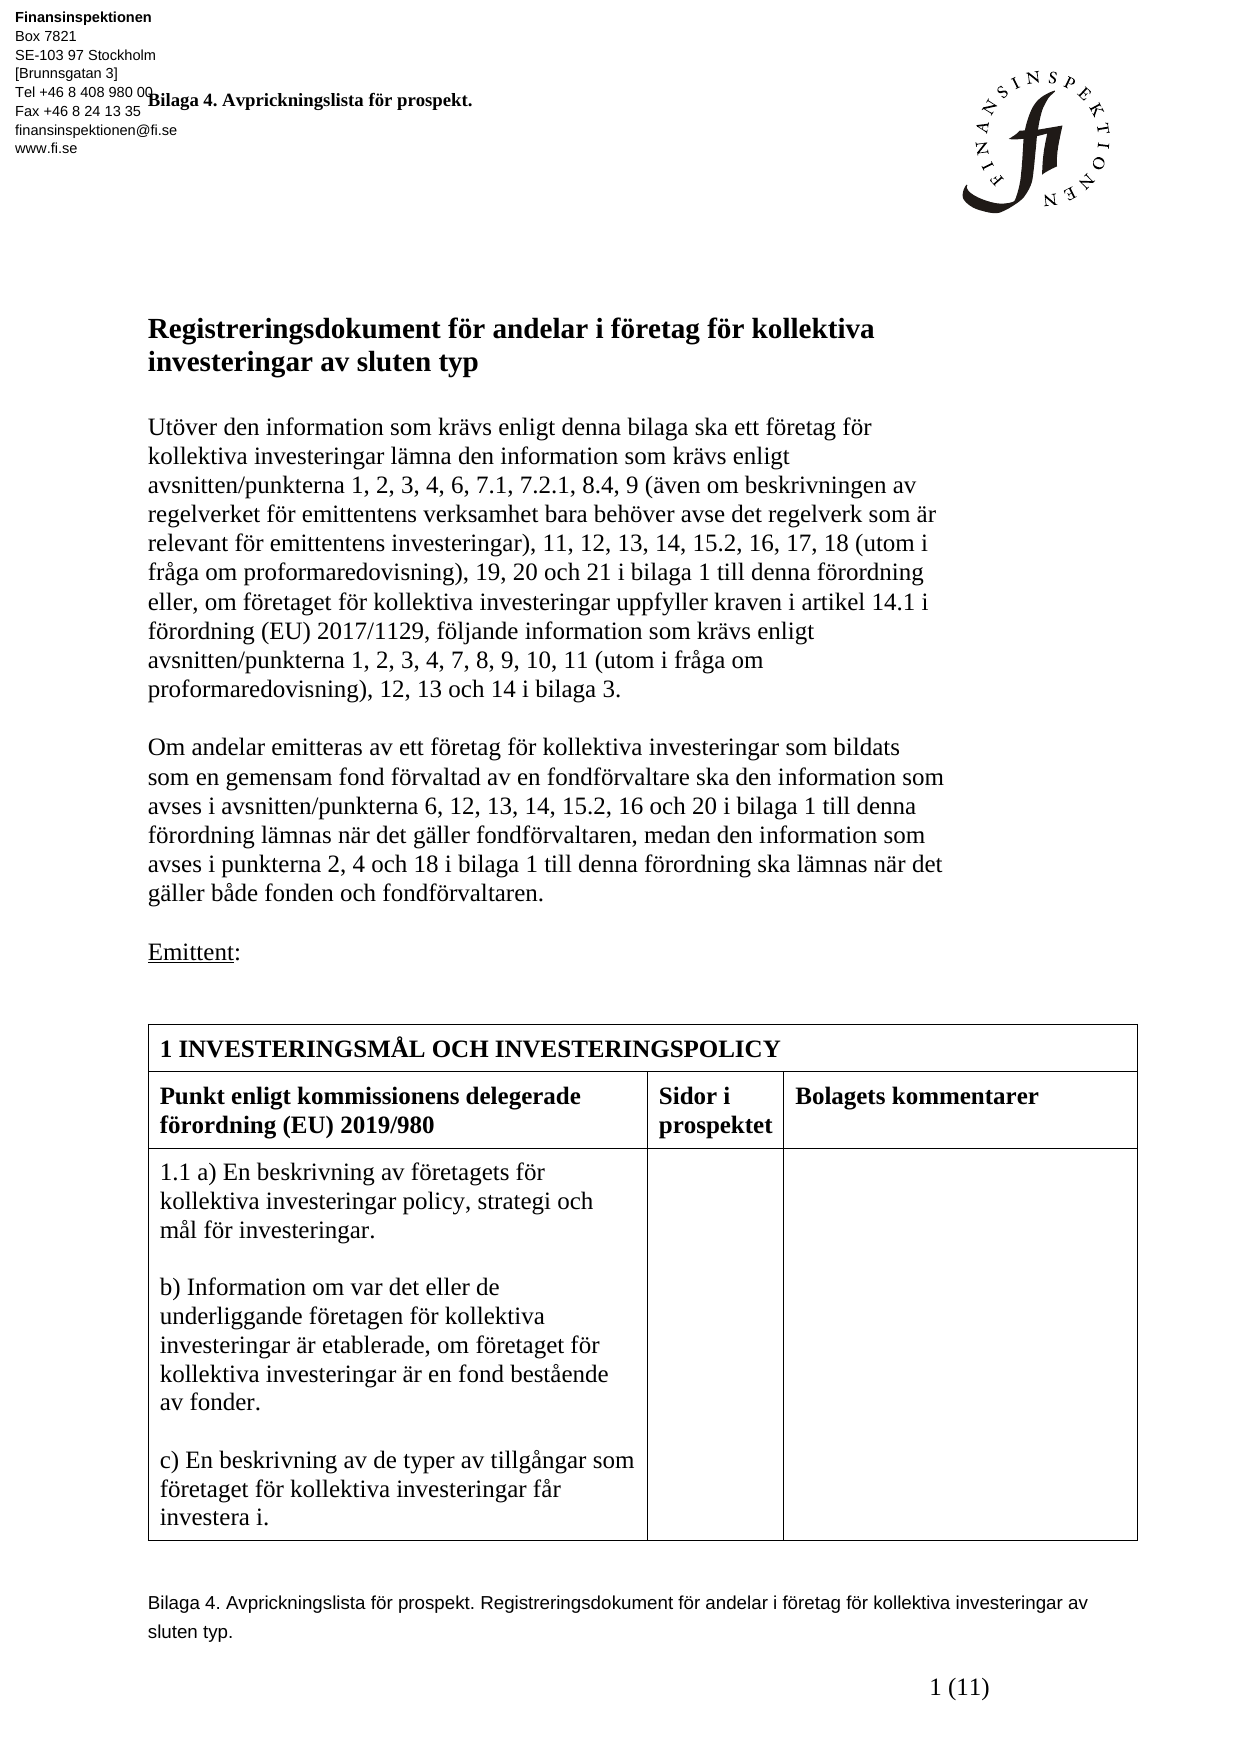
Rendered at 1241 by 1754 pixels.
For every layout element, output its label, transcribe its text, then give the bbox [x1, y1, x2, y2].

text Emittent: [148, 936, 945, 965]
table_cell [648, 1149, 783, 1540]
text Bilaga 4. Avprickningslista för prospekt. [148, 89, 945, 110]
text Utöver den information som krävs enligt denna bilaga ska ett företag för kollektiva investeringar lämna den information som krävs enligt avsnitten/punkterna 1, 2, 3, 4, 6, 7.1, 7.2.1, 8.4, 9 (även om beskrivningen av regelverket för emittentens verksamhet bara behöver avse det regelverk som är relevant för emittentens investeringar), 11, 12, 13, 14, 15.2, 16, 17, 18 (utom i fråga om proformaredovisning), 19, 20 och 21 i bilaga 1 till denna förordning eller, om företaget för kollektiva investeringar uppfyller kraven i artikel 14.1 i förordning (EU) 2017/1129, följande information som krävs enligt avsnitten/punkterna 1, 2, 3, 4, 7, 8, 9, 10, 11 (utom i fråga om proformaredovisning), 12, 13 och 14 i bilaga 3. [148, 411, 945, 703]
table_cell Sidor i prospektet [648, 1072, 783, 1147]
table_cell Punkt enligt kommissionens delegerade förordning (EU) 2019/980 [149, 1072, 647, 1147]
text Om andelar emitteras av ett företag för kollektiva investeringar som bildats som en gemensam fond förvaltad av en fondförvaltare ska den information som avses i avsnitten/punkterna 6, 12, 13, 14, 15.2, 16 och 20 i bilaga 1 till denna förordning lämnas när det gäller fondförvaltaren, medan den information som avses i punkterna 2, 4 och 18 i bilaga 1 till denna förordning ska lämnas när det gäller både fonden och fondförvaltaren. [148, 732, 945, 907]
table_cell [149, 1149, 647, 1540]
subtitle Registreringsdokument för andelar i företag för kollektiva investeringar av sluten typ [148, 311, 945, 378]
table_cell [784, 1149, 1137, 1540]
table_cell Bolagets kommentarer [784, 1072, 1137, 1147]
table_header 1 INVESTERINGSMÅL OCH INVESTERINGSPOLICY [149, 1025, 1137, 1071]
